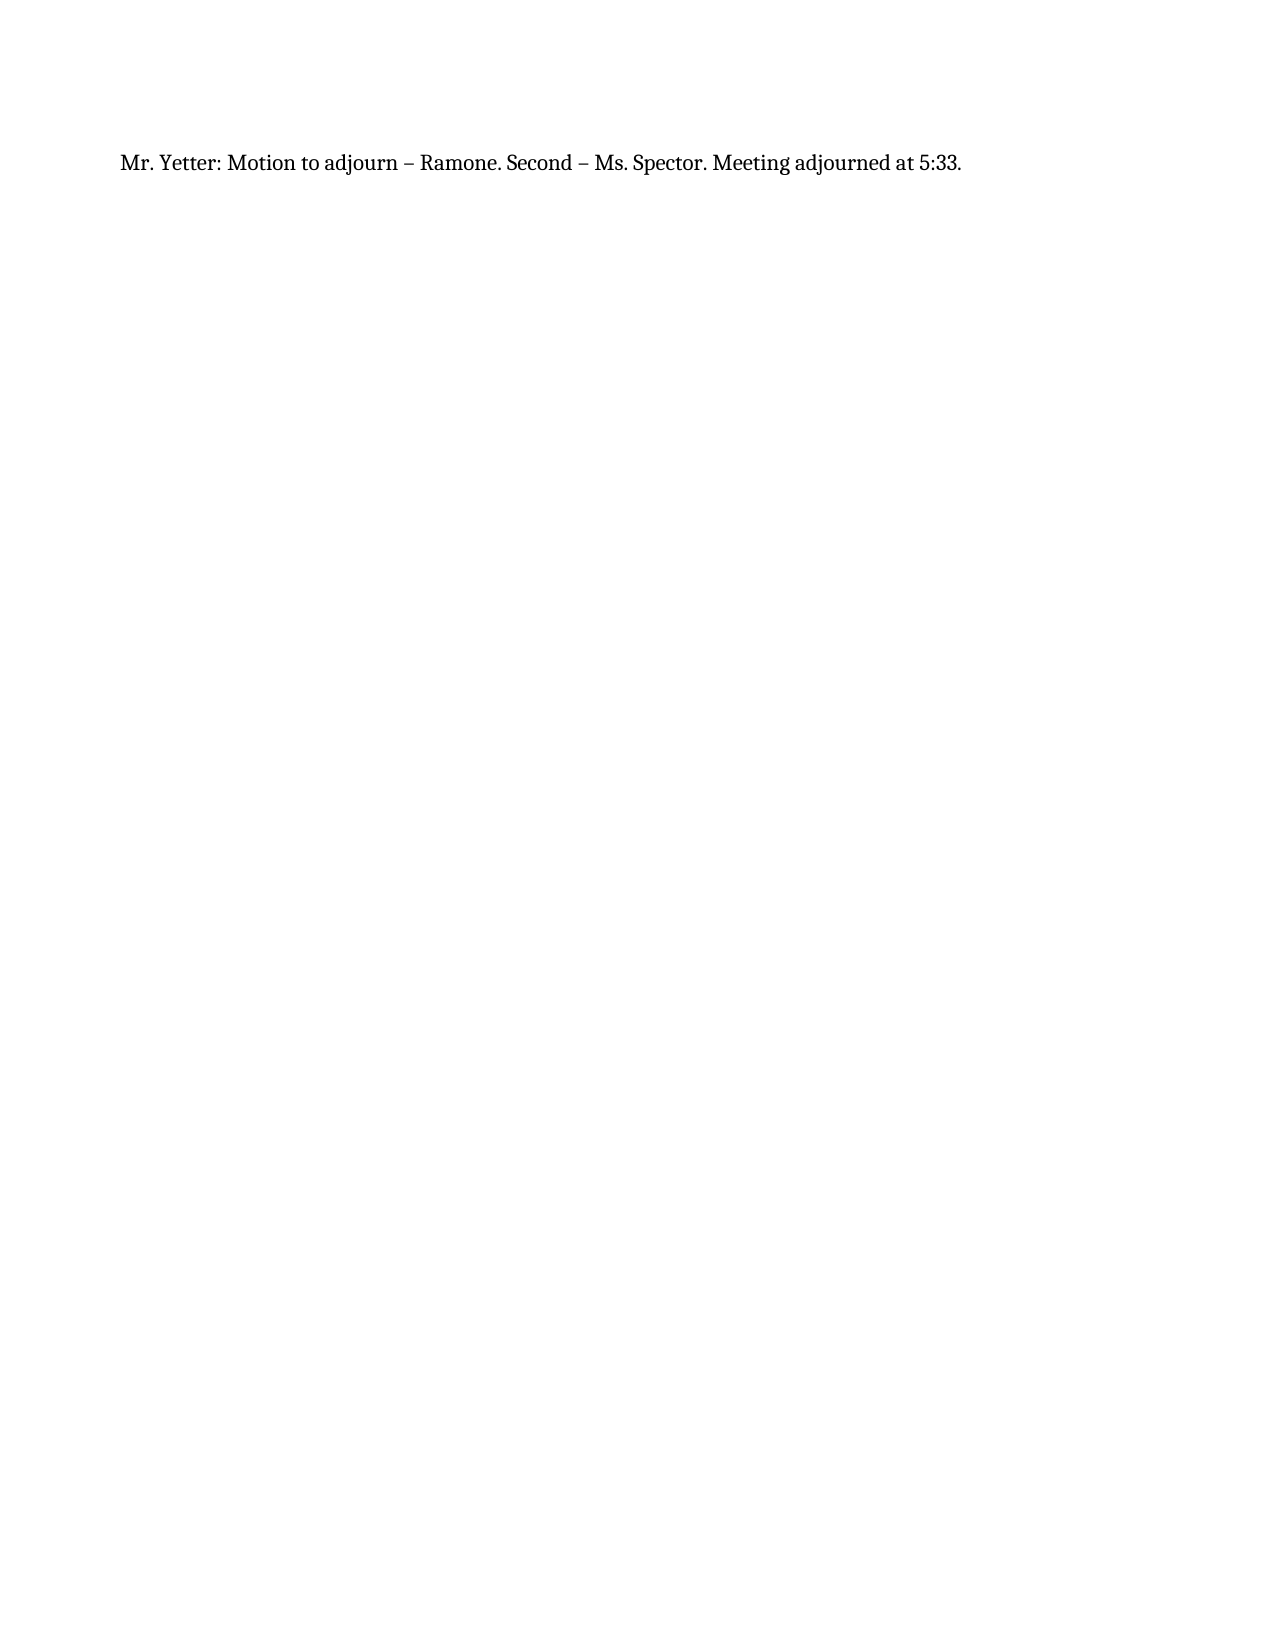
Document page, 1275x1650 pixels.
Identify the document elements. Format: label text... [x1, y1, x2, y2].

text Mr. Yetter: Motion to adjourn – Ramone. Second – Ms. Spector. Meeting adjourned at 5:33. [120, 150, 1155, 176]
